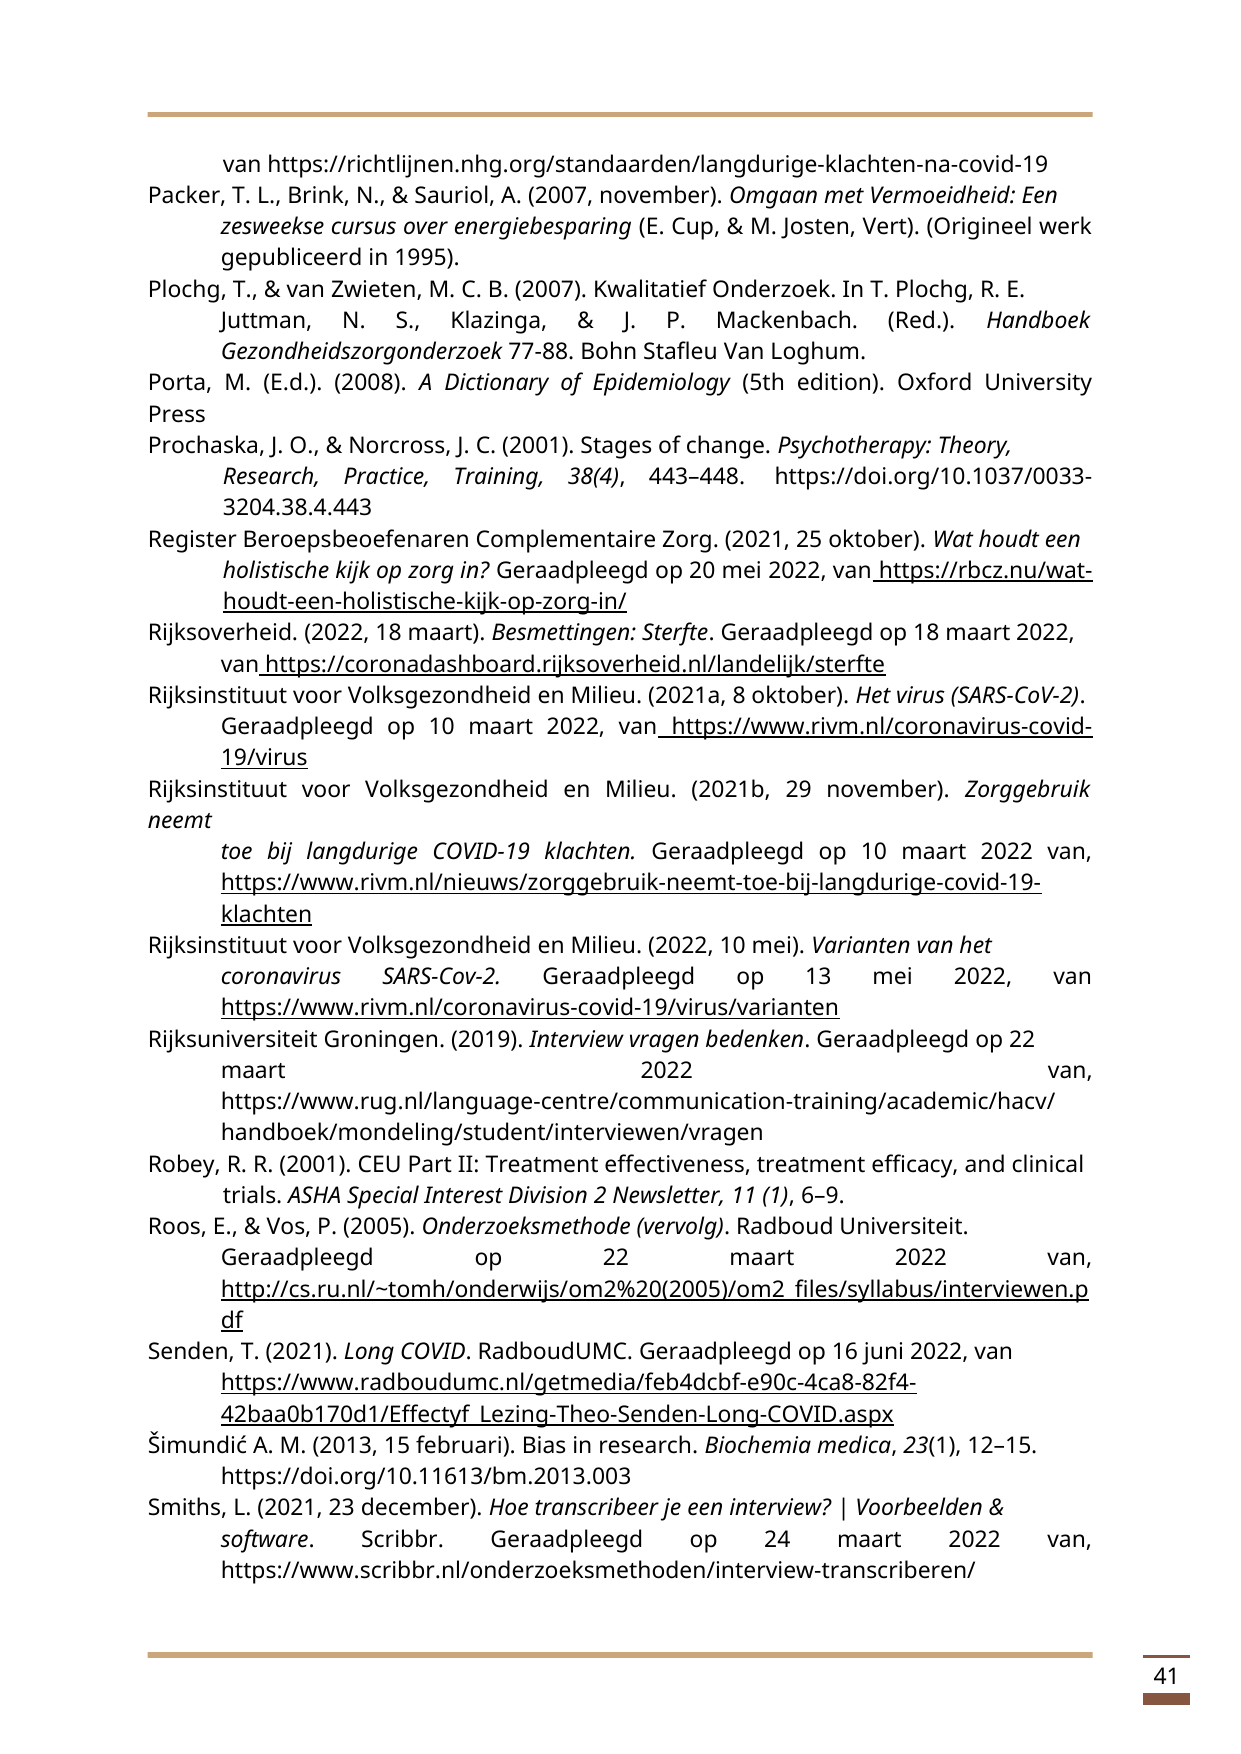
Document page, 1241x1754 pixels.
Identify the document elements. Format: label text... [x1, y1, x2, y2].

picture [147, 112, 1093, 117]
text Roos, E., & Vos, P. (2005). Onderzoeksmethode (vervolg). Radboud Universiteit. [148, 1210, 1093, 1241]
text coronavirus SARS-Cov-2. Geraadpleegd op 13 mei 2022, van https://www.rivm.nl/coronavirus-covid-19/virus/varianten [221, 960, 1093, 1023]
text Rijksoverheid. (2022, 18 maart). Besmettingen: Sterfte. Geraadpleegd op 18 maart 2022, [148, 616, 1093, 648]
text Robey, R. R. (2001). CEU Part II: Treatment effectiveness, treatment efficacy, and clinical [148, 1148, 1093, 1179]
text Rijksinstituut voor Volksgezondheid en Milieu. (2022, 10 mei). Varianten van het [148, 929, 1093, 960]
text Prochaska, J. O., & Norcross, J. C. (2001). Stages of change. Psychotherapy: Theory, [148, 429, 1093, 460]
text zesweekse cursus over energiebesparing (E. Cup, & M. Josten, Vert). (Origineel werk gepubliceerd in 1995). [221, 210, 1093, 273]
text Rijksinstituut voor Volksgezondheid en Milieu. (2021b, 29 november). Zorggebruik neemt [148, 773, 1093, 835]
text https://www.radboudumc.nl/getmedia/feb4dcbf-e90c-4ca8-82f4-42baa0b170d1/Effectyf_Lezing-Theo-Senden-Long-COVID.aspx [221, 1366, 1093, 1429]
text trials. ASHA Special Interest Division 2 Newsletter, 11 (1), 6–9. [223, 1179, 1093, 1210]
text Porta, M. (E.d.). (2008). A Dictionary of Epidemiology (5th edition). Oxford University Press [148, 366, 1093, 429]
text Rijksinstituut voor Volksgezondheid en Milieu. (2021a, 8 oktober). Het virus (SARS-CoV-2). [148, 679, 1093, 710]
text Rijksuniversiteit Groningen. (2019). Interview vragen bedenken. Geraadpleegd op 22 [148, 1023, 1093, 1054]
text van https://coronadashboard.rijksoverheid.nl/landelijk/sterfte [221, 648, 1093, 679]
text Geraadpleegd op 22 maart 2022 van, http://cs.ru.nl/~tomh/onderwijs/om2%20(2005)/om2_files/syllabus/interviewen.pdf [221, 1241, 1093, 1335]
picture [147, 1652, 1093, 1658]
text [221, 1523, 1093, 1585]
text Research, Practice, Training, 38(4), 443–448. https://doi.org/10.1037/0033-3204.38.4.443 [223, 460, 1093, 523]
text van https://richtlijnen.nhg.org/standaarden/langdurige-klachten-na-covid-19 [223, 148, 1093, 179]
text https://doi.org/10.11613/bm.2013.003 [221, 1460, 1093, 1491]
text Juttman, N. S., Klazinga, & J. P. Mackenbach. (Red.). Handboek Gezondheidszorgonderzoek 77-88. Bohn Stafleu Van Loghum. [221, 304, 1093, 366]
text maart 2022 van, https://www.rug.nl/language-centre/communication-training/academic/hacv/handboek/mondeling/student/interviewen/vragen [221, 1054, 1093, 1148]
text holistische kijk op zorg in? Geraadpleegd op 20 mei 2022, van https://rbcz.nu/wat-houdt-een-holistische-kijk-op-zorg-in/ [223, 554, 1093, 616]
text Smiths, L. (2021, 23 december). Hoe transcribeer je een interview? | Voorbeelden & [148, 1491, 1093, 1523]
text Packer, T. L., Brink, N., & Sauriol, A. (2007, november). Omgaan met Vermoeidheid: Een [148, 179, 1093, 210]
text Šimundić A. M. (2013, 15 februari). Bias in research. Biochemia medica, 23(1), 12–15. [148, 1429, 1093, 1460]
text Senden, T. (2021). Long COVID. RadboudUMC. Geraadpleegd op 16 juni 2022, van [148, 1335, 1093, 1366]
text Register Beroepsbeoefenaren Complementaire Zorg. (2021, 25 oktober). Wat houdt een [148, 523, 1093, 554]
text toe bij langdurige COVID-19 klachten. Geraadpleegd op 10 maart 2022 van, https://www.rivm.nl/nieuws/zorggebruik-neemt-toe-bij-langdurige-covid-19-klachten [221, 835, 1093, 929]
text Plochg, T., & van Zwieten, M. C. B. (2007). Kwalitatief Onderzoek. In T. Plochg, R. E. [148, 273, 1093, 304]
text Geraadpleegd op 10 maart 2022, van https://www.rivm.nl/coronavirus-covid-19/virus [221, 710, 1093, 773]
